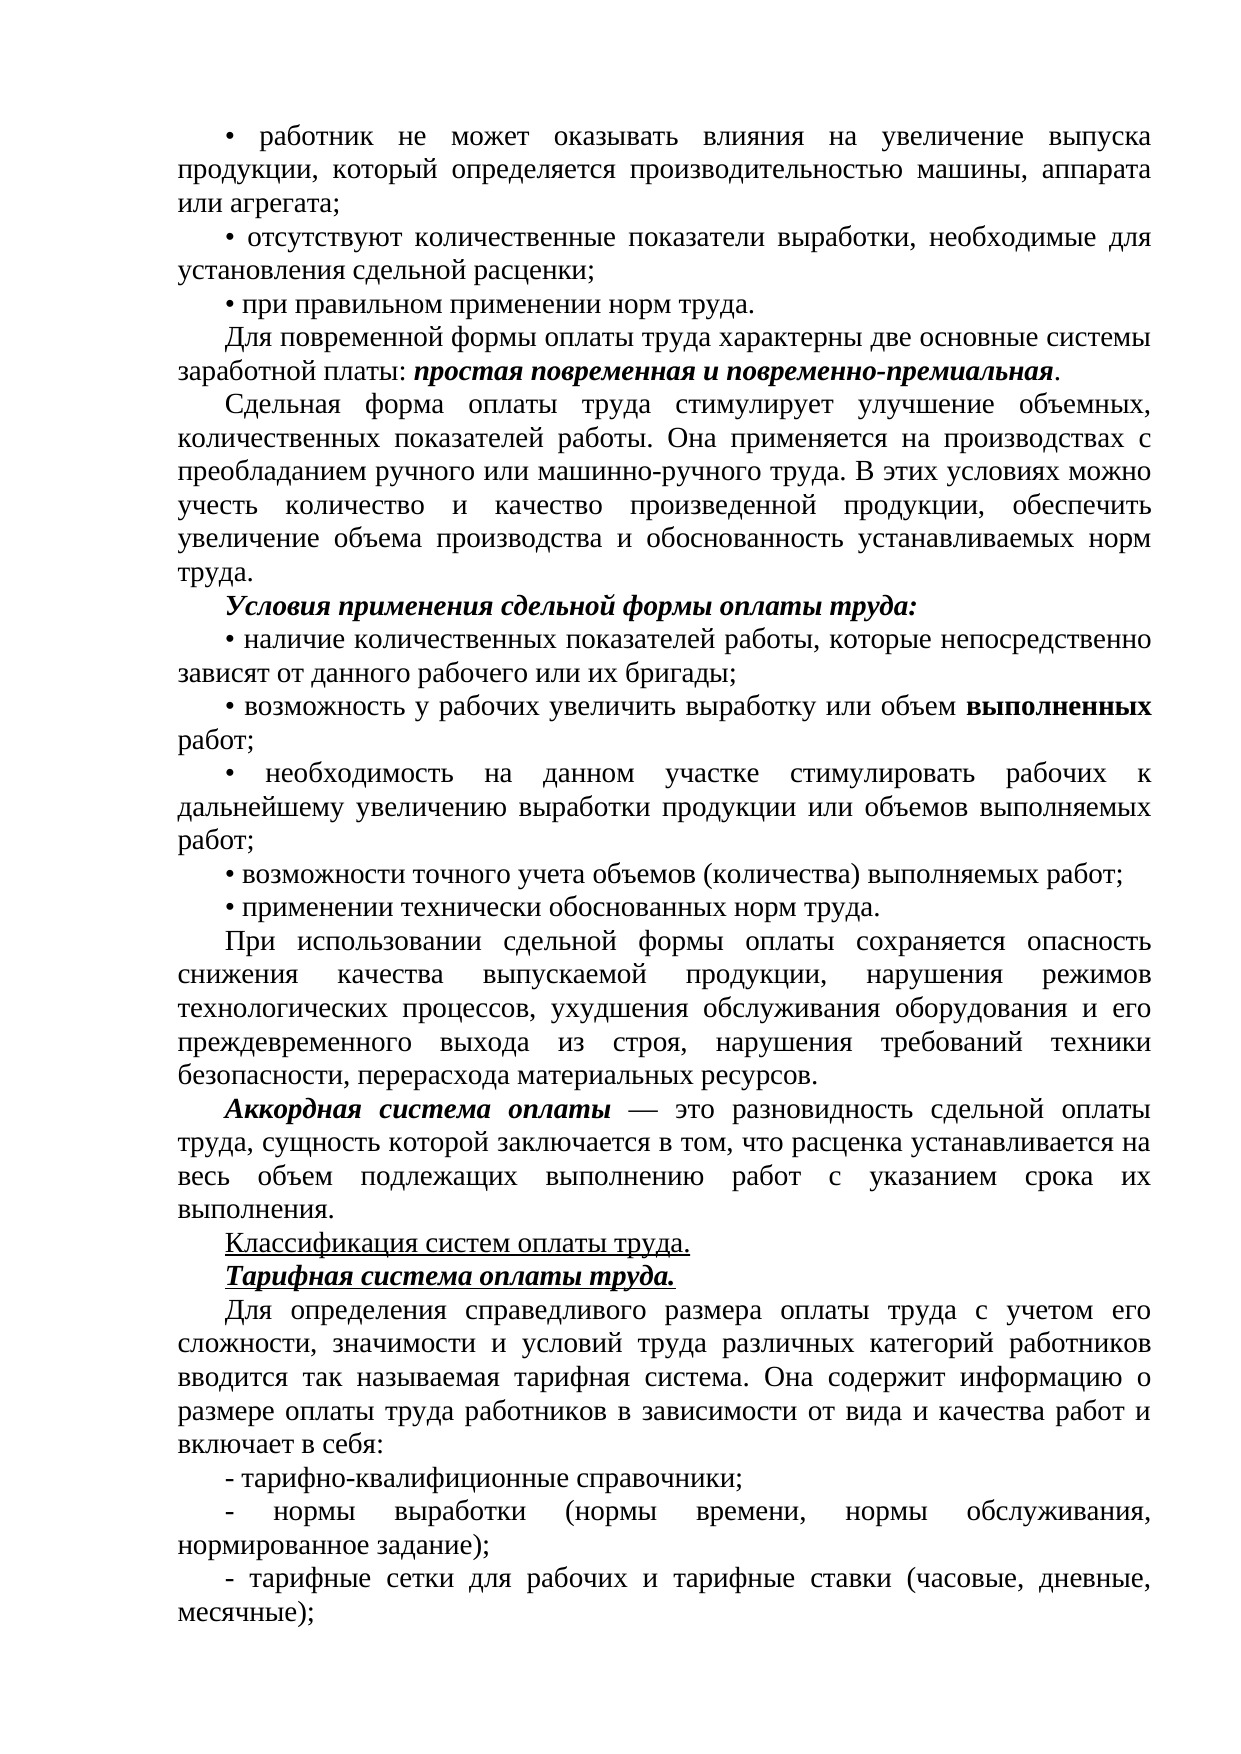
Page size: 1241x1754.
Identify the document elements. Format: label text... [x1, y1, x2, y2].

text Аккордная система оплаты — это разновидность сдельной оплаты труда, сущность которой заключается в том, что расценка устанавливается на весь объем подлежащих выполнению работ с указанием срока их выполнения. [177, 1091, 1152, 1225]
text • отсутствуют количественные показатели выработки, необходимые для установления сдельной расценки; [177, 219, 1152, 286]
text При использовании сдельной формы оплаты сохраняется опасность снижения качества выпускаемой продукции, нарушения режимов технологических процессов, ухудшения обслуживания оборудования и его преждевременного выхода из строя, нарушения требований техники безопасности, перерасхода материальных ресурсов. [177, 923, 1152, 1091]
text • работник не может оказывать влияния на увеличение выпуска продукции, который определяется производительностью машины, аппарата или агрегата; [177, 118, 1152, 219]
text Для повременной формы оплаты труда характерны две основные системы заработной платы: простая повременная и повременно-премиальная. [177, 319, 1152, 386]
text Классификация систем оплаты труда. [177, 1225, 1152, 1258]
text - тарифно-квалифиционные справочники; [177, 1460, 1152, 1493]
text • необходимость на данном участке стимулировать рабочих к дальнейшему увеличению выработки продукции или объемов выполняемых работ; [177, 755, 1152, 856]
text • наличие количественных показателей работы, которые непосредственно зависят от данного рабочего или их бригады; [177, 621, 1152, 688]
text Для определения справедливого размера оплаты труда с учетом его сложности, значимости и условий труда различных категорий работников вводится так называемая тарифная система. Она содержит информацию о размере оплаты труда работников в зависимости от вида и качества работ и включает в себя: [177, 1292, 1152, 1460]
text • применении технически обоснованных норм труда. [177, 889, 1152, 923]
text • при правильном применении норм труда. [177, 286, 1152, 319]
text - нормы выработки (нормы времени, нормы обслуживания, нормированное задание); [177, 1493, 1152, 1560]
text Сдельная форма оплаты труда стимулирует улучшение объемных, количественных показателей работы. Она применяется на производствах с преобладанием ручного или машинно-ручного труда. В этих условиях можно учесть количество и качество произведенной продукции, обеспечить увеличение объема производства и обоснованность устанавливаемых норм труда. [177, 386, 1152, 588]
text • возможности точного учета объемов (количества) выполняемых работ; [177, 856, 1152, 889]
text - тарифные сетки для рабочих и тарифные ставки (часовые, дневные, месячные); [177, 1560, 1152, 1627]
text • возможность у рабочих увеличить выработку или объем выполненных работ; [177, 688, 1152, 755]
text Тарифная система оплаты труда. [177, 1258, 1152, 1292]
text Условия применения сдельной формы оплаты труда: [177, 588, 1152, 621]
